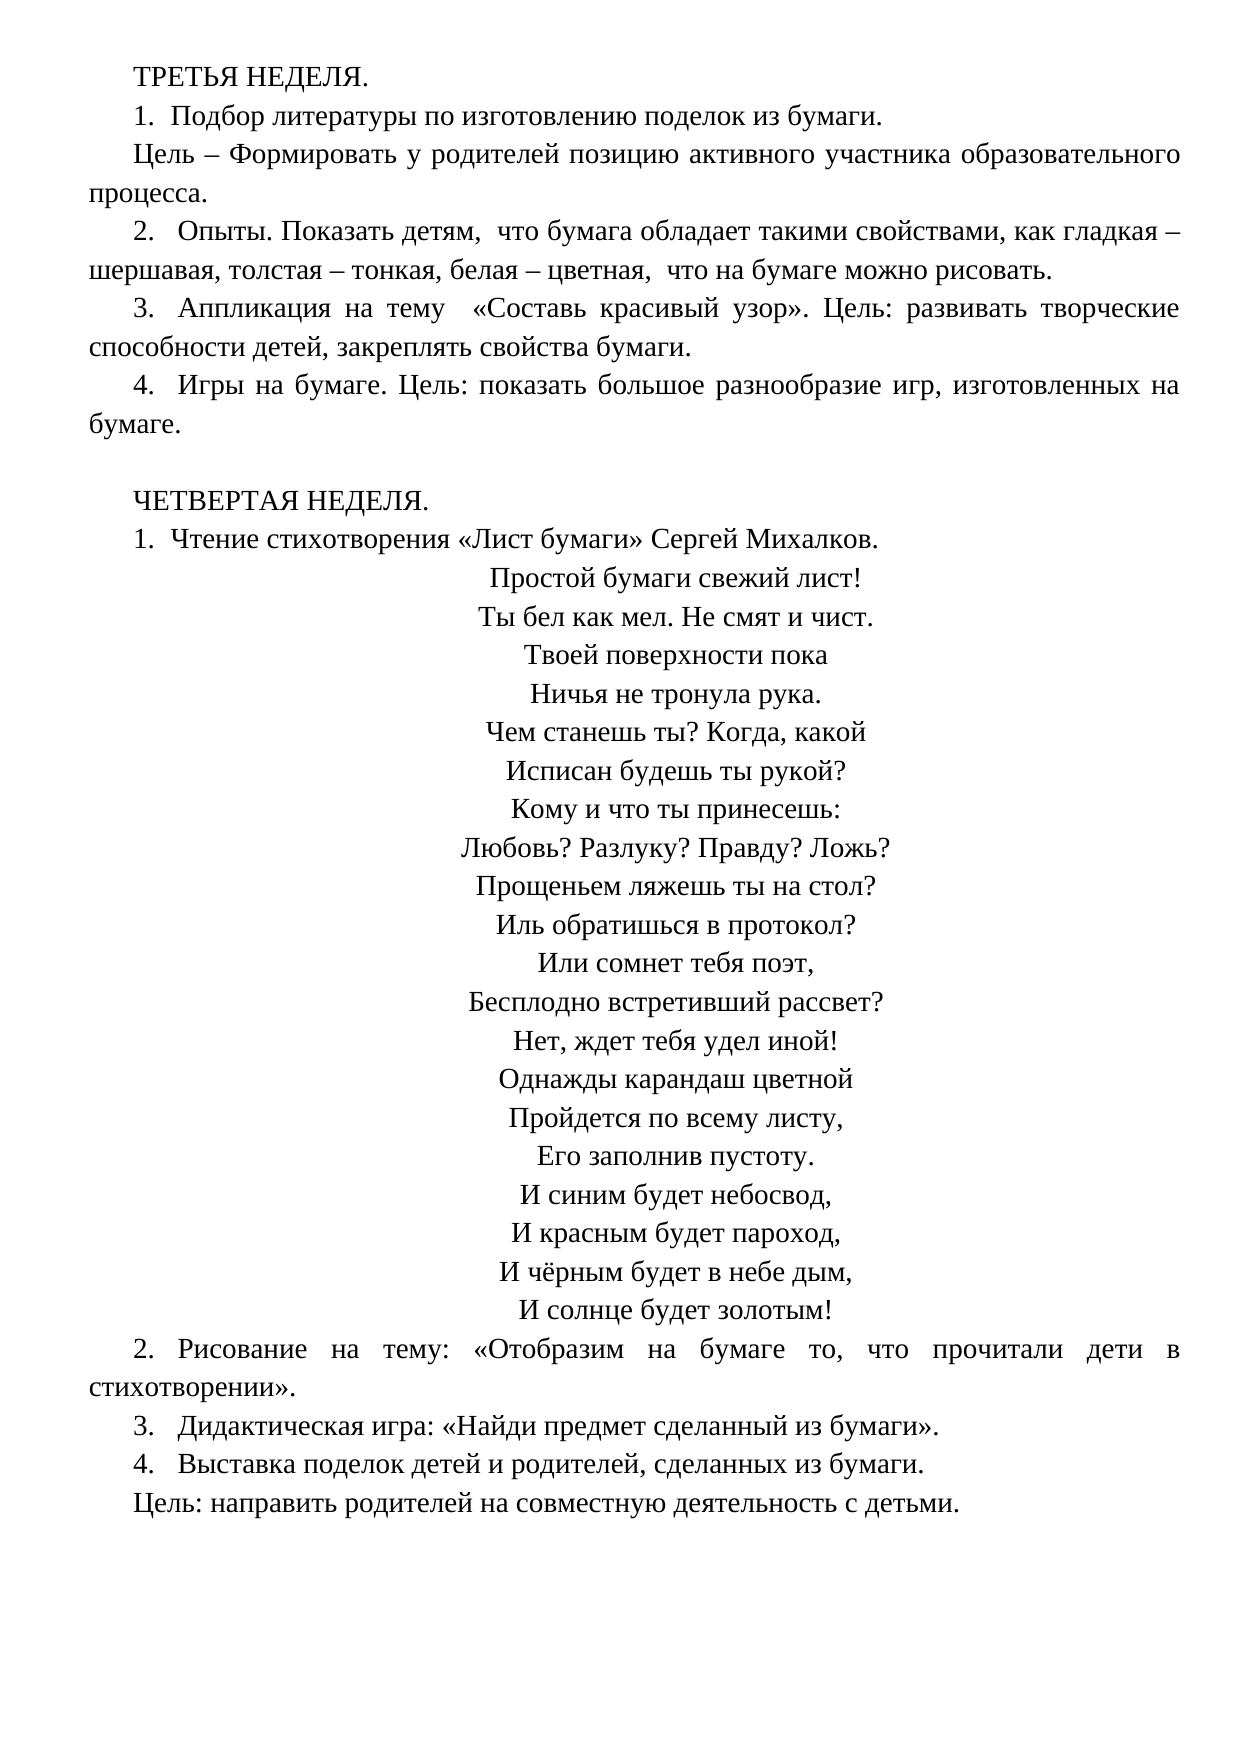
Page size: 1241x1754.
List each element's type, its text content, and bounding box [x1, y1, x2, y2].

list Ты бел как мел. Не смят и чист. [170, 599, 1181, 632]
list Кому и что ты принесешь: [170, 791, 1181, 825]
list Пройдется по всему листу, [170, 1100, 1181, 1133]
list Бесплодно встретивший рассвет? [170, 984, 1181, 1018]
list Его заполнив пустоту. [170, 1138, 1181, 1172]
list Чем станешь ты? Когда, какой [170, 714, 1181, 748]
list Цель: направить родителей на совместную деятельность с детьми. [133, 1485, 1181, 1519]
list Аппликация на тему «Составь красивый узор». Цель: развивать творческие способности детей, закреплять свойства бумаги. [88, 290, 1181, 362]
list Любовь? Разлуку? Правду? Ложь? [170, 830, 1181, 863]
list Простой бумаги свежий лист! [170, 560, 1181, 594]
text ТРЕТЬЯ НЕДЕЛЯ. [88, 59, 1181, 93]
list Исписан будешь ты рукой? [170, 753, 1181, 786]
list Иль обратишься в протокол? [170, 907, 1181, 941]
list Выставка поделок детей и родителей, сделанных из бумаги. [88, 1447, 1181, 1480]
list Чтение стихотворения «Лист бумаги» Сергей Михалков. [133, 522, 1181, 555]
list Цель – Формировать у родителей позицию активного участника образовательного процесса. [88, 136, 1181, 208]
list Подбор литературы по изготовлению поделок из бумаги. [133, 98, 1181, 131]
list Рисование на тему: «Отобразим на бумаге то, что прочитали дети в стихотворении». [88, 1331, 1181, 1403]
list Опыты. Показать детям, что бумага обладает такими свойствами, как гладкая – шершавая, толстая – тонкая, белая – цветная, что на бумаге можно рисовать. [88, 213, 1181, 285]
list Однажды карандаш цветной [170, 1061, 1181, 1095]
list И чёрным будет в небе дым, [170, 1254, 1181, 1287]
list Ничья не тронула рука. [170, 676, 1181, 709]
list Дидактическая игра: «Найди предмет сделанный из бумаги». [88, 1408, 1181, 1442]
list Или сомнет тебя поэт, [170, 946, 1181, 979]
list Нет, ждет тебя удел иной! [170, 1023, 1181, 1056]
list И солнце будет золотым! [170, 1292, 1181, 1326]
list Игры на бумаге. Цель: показать большое разнообразие игр, изготовленных на бумаге. [88, 367, 1181, 439]
text ЧЕТВЕРТАЯ НЕДЕЛЯ. [88, 483, 1181, 517]
list И красным будет пароход, [170, 1215, 1181, 1249]
list И синим будет небосвод, [170, 1177, 1181, 1210]
list Твоей поверхности пока [170, 637, 1181, 671]
list Прощеньем ляжешь ты на стол? [170, 868, 1181, 902]
